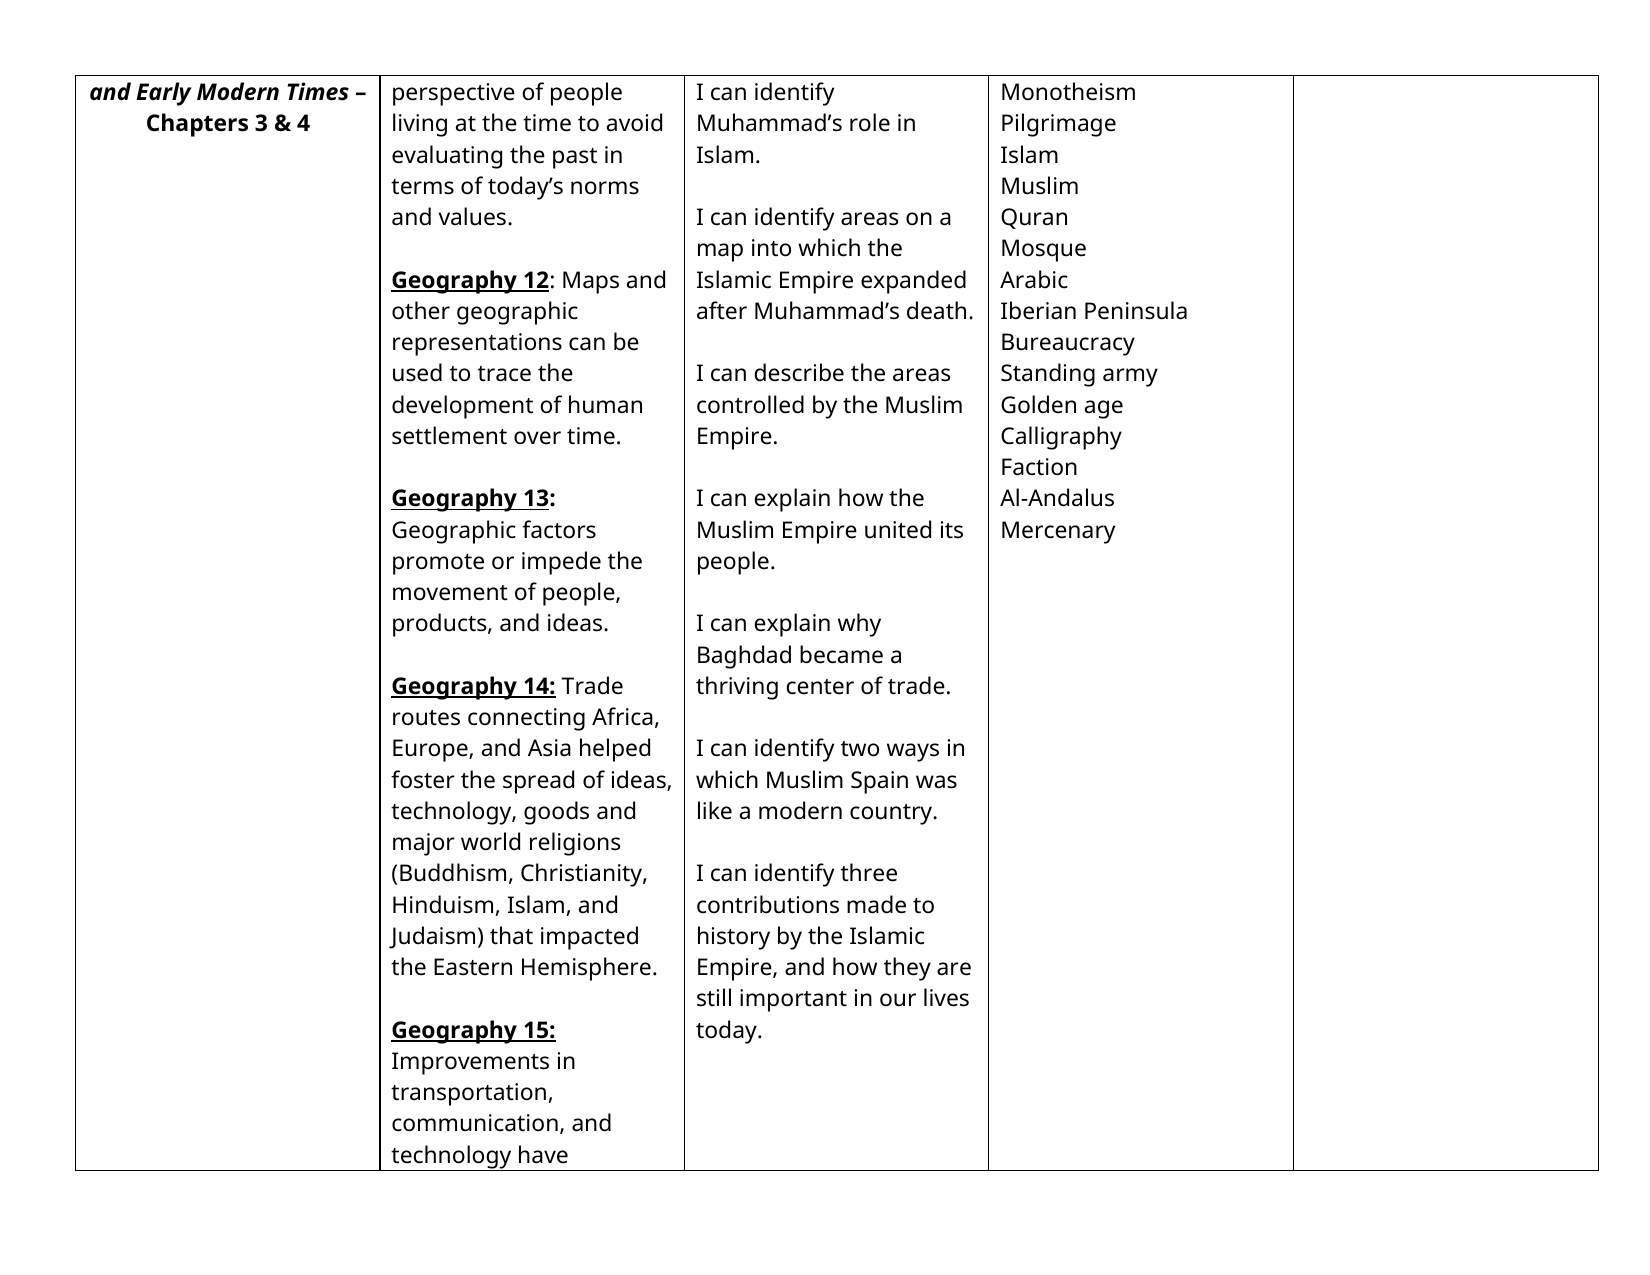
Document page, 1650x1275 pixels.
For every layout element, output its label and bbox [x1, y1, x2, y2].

table_cell [989, 76, 1293, 1170]
table_cell [685, 76, 988, 1170]
table_cell [381, 76, 684, 1170]
table_cell [76, 76, 379, 1170]
table_cell [1294, 76, 1598, 1170]
